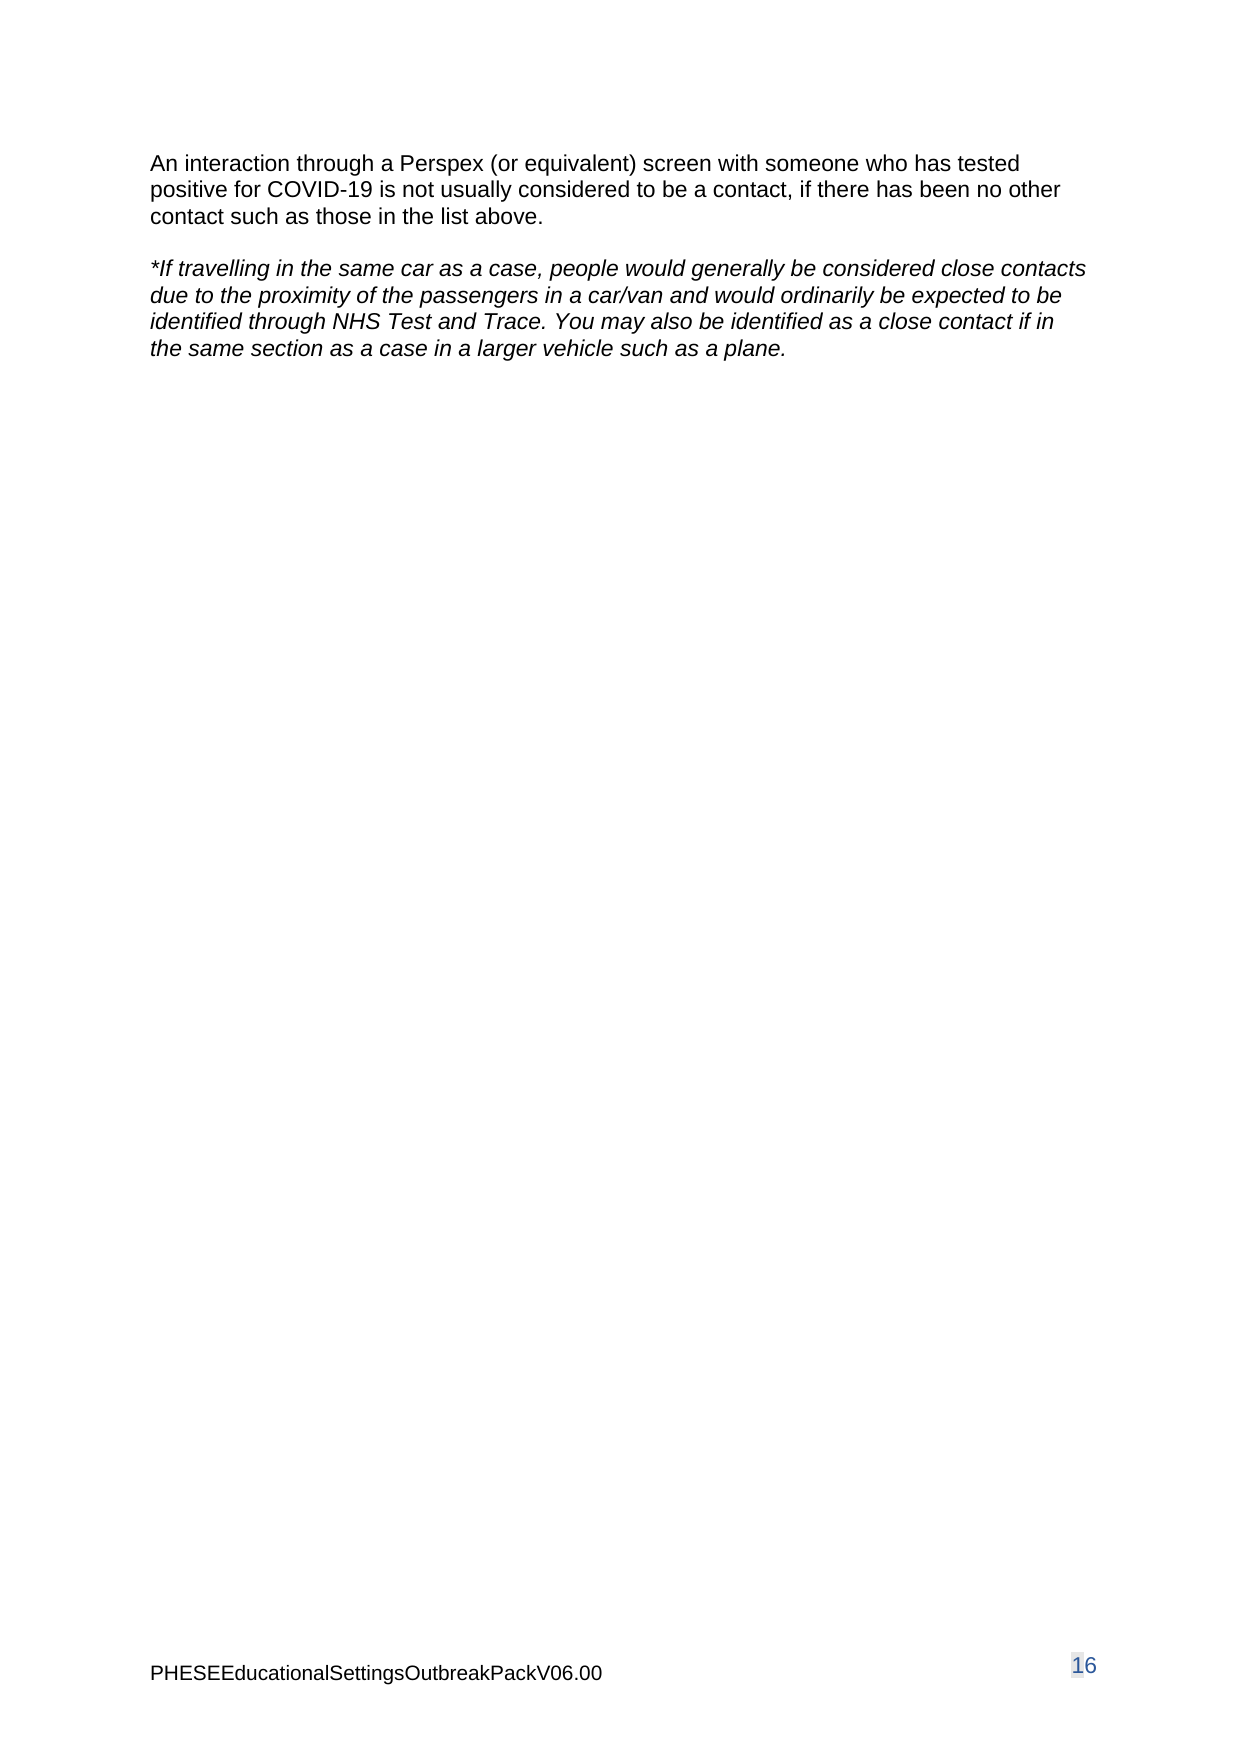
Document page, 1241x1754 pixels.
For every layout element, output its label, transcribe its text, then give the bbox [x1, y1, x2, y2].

text *If travelling in the same car as a case, people would generally be considered close contacts due to the proximity of the passengers in a car/van and would ordinarily be expected to be identified through NHS Test and Trace. You may also be identified as a close contact if in the same section as a case in a larger vehicle such as a plane. [150, 255, 1090, 361]
text An interaction through a Perspex (or equivalent) screen with someone who has tested positive for COVID-19 is not usually considered to be a contact, if there has been no other contact such as those in the list above. [150, 150, 1090, 229]
